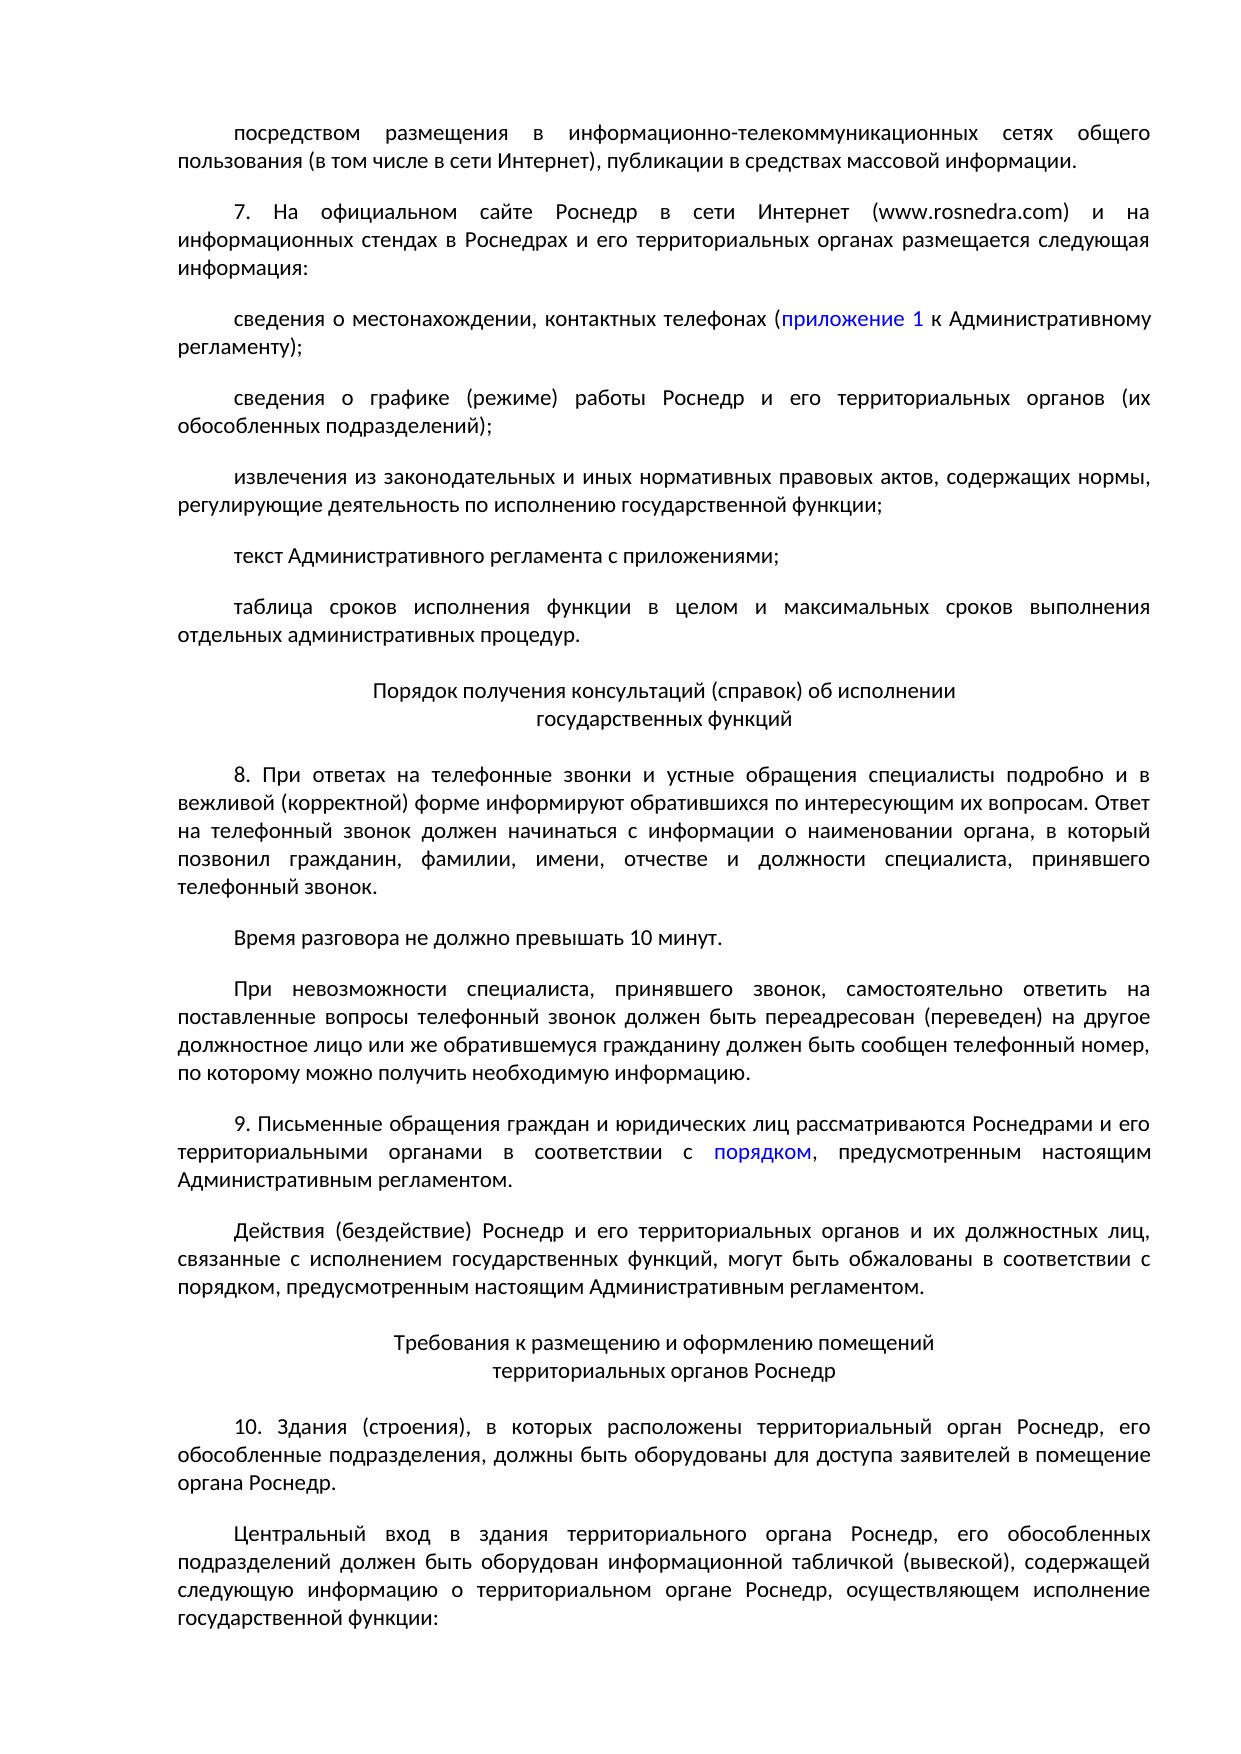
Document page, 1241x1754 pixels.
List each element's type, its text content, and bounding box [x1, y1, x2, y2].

text Время разговора не должно превышать 10 минут. [177, 923, 1152, 951]
text Центральный вход в здания территориального органа Роснедр, его обособленных подразделений должен быть оборудован информационной табличкой (вывеской), содержащей следующую информацию о территориальном органе Роснедр, осуществляющем исполнение государственной функции: [177, 1519, 1152, 1631]
text текст Административного регламента с приложениями; [177, 541, 1152, 569]
text При невозможности специалиста, принявшего звонок, самостоятельно ответить на поставленные вопросы телефонный звонок должен быть переадресован (переведен) на другое должностное лицо или же обратившемуся гражданину должен быть сообщен телефонный номер, по которому можно получить необходимую информацию. [177, 974, 1152, 1086]
text 8. При ответах на телефонные звонки и устные обращения специалисты подробно и в вежливой (корректной) форме информируют обратившихся по интересующим их вопросам. Ответ на телефонный звонок должен начинаться с информации о наименовании органа, в который позвонил гражданин, фамилии, имени, отчестве и должности специалиста, принявшего телефонный звонок. [177, 760, 1152, 900]
text сведения о графике (режиме) работы Роснедр и его территориальных органов (их обособленных подразделений); [177, 383, 1152, 439]
text Требования к размещению и оформлению помещений [177, 1328, 1152, 1356]
text сведения о местонахождении, контактных телефонах (приложение 1 к Административному регламенту); [177, 304, 1152, 360]
text Действия (бездействие) Роснедр и его территориальных органов и их должностных лиц, связанные с исполнением государственных функций, могут быть обжалованы в соответствии с порядком, предусмотренным настоящим Административным регламентом. [177, 1216, 1152, 1300]
text таблица сроков исполнения функции в целом и максимальных сроков выполнения отдельных административных процедур. [177, 592, 1152, 648]
text территориальных органов Роснедр [177, 1356, 1152, 1384]
text посредством размещения в информационно-телекоммуникационных сетях общего пользования (в том числе в сети Интернет), публикации в средствах массовой информации. [177, 118, 1152, 174]
text 10. Здания (строения), в которых расположены территориальный орган Роснедр, его обособленные подразделения, должны быть оборудованы для доступа заявителей в помещение органа Роснедр. [177, 1412, 1152, 1496]
text 9. Письменные обращения граждан и юридических лиц рассматриваются Роснедрами и его территориальными органами в соответствии с порядком, предусмотренным настоящим Административным регламентом. [177, 1109, 1152, 1193]
text 7. На официальном сайте Роснедр в сети Интернет (www.rosnedra.com) и на информационных стендах в Роснедрах и его территориальных органах размещается следующая информация: [177, 197, 1152, 281]
text Порядок получения консультаций (справок) об исполнении [177, 676, 1152, 704]
text извлечения из законодательных и иных нормативных правовых актов, содержащих нормы, регулирующие деятельность по исполнению государственной функции; [177, 462, 1152, 518]
text государственных функций [177, 704, 1152, 732]
